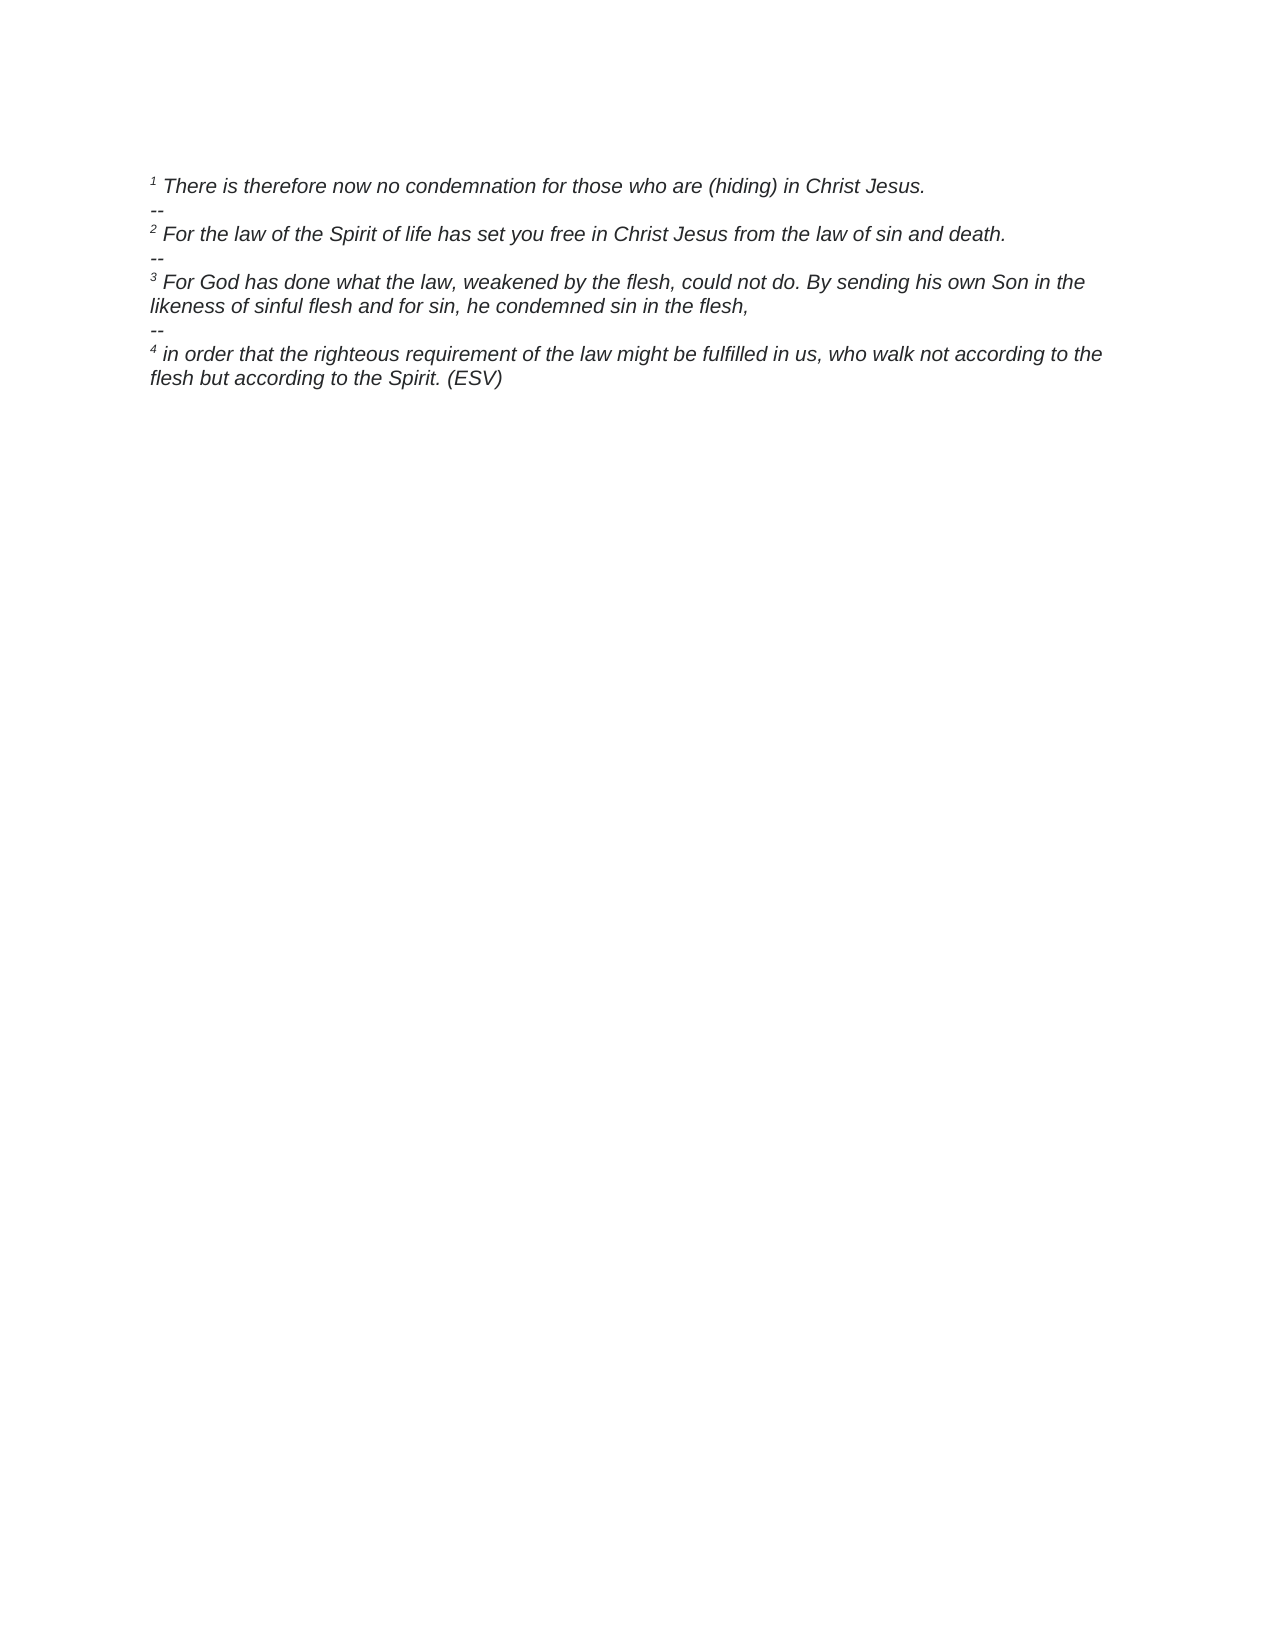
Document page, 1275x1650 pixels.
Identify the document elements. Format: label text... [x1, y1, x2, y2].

text -- [150, 318, 1125, 342]
text -- [150, 198, 1125, 222]
text -- [150, 246, 1125, 270]
text 2 For the law of the Spirit of life has set you free in Christ Jesus from the law of sin and death. [150, 222, 1125, 246]
text 3 For God has done what the law, weakened by the flesh, could not do. By sending his own Son in the likeness of sinful flesh and for sin, he condemned sin in the flesh, [150, 270, 1125, 318]
text 4 in order that the righteous requirement of the law might be fulfilled in us, who walk not according to the flesh but according to the Spirit. (ESV) [150, 342, 1125, 389]
text 1 There is therefore now no condemnation for those who are (hiding) in Christ Jesus. [150, 174, 1125, 198]
